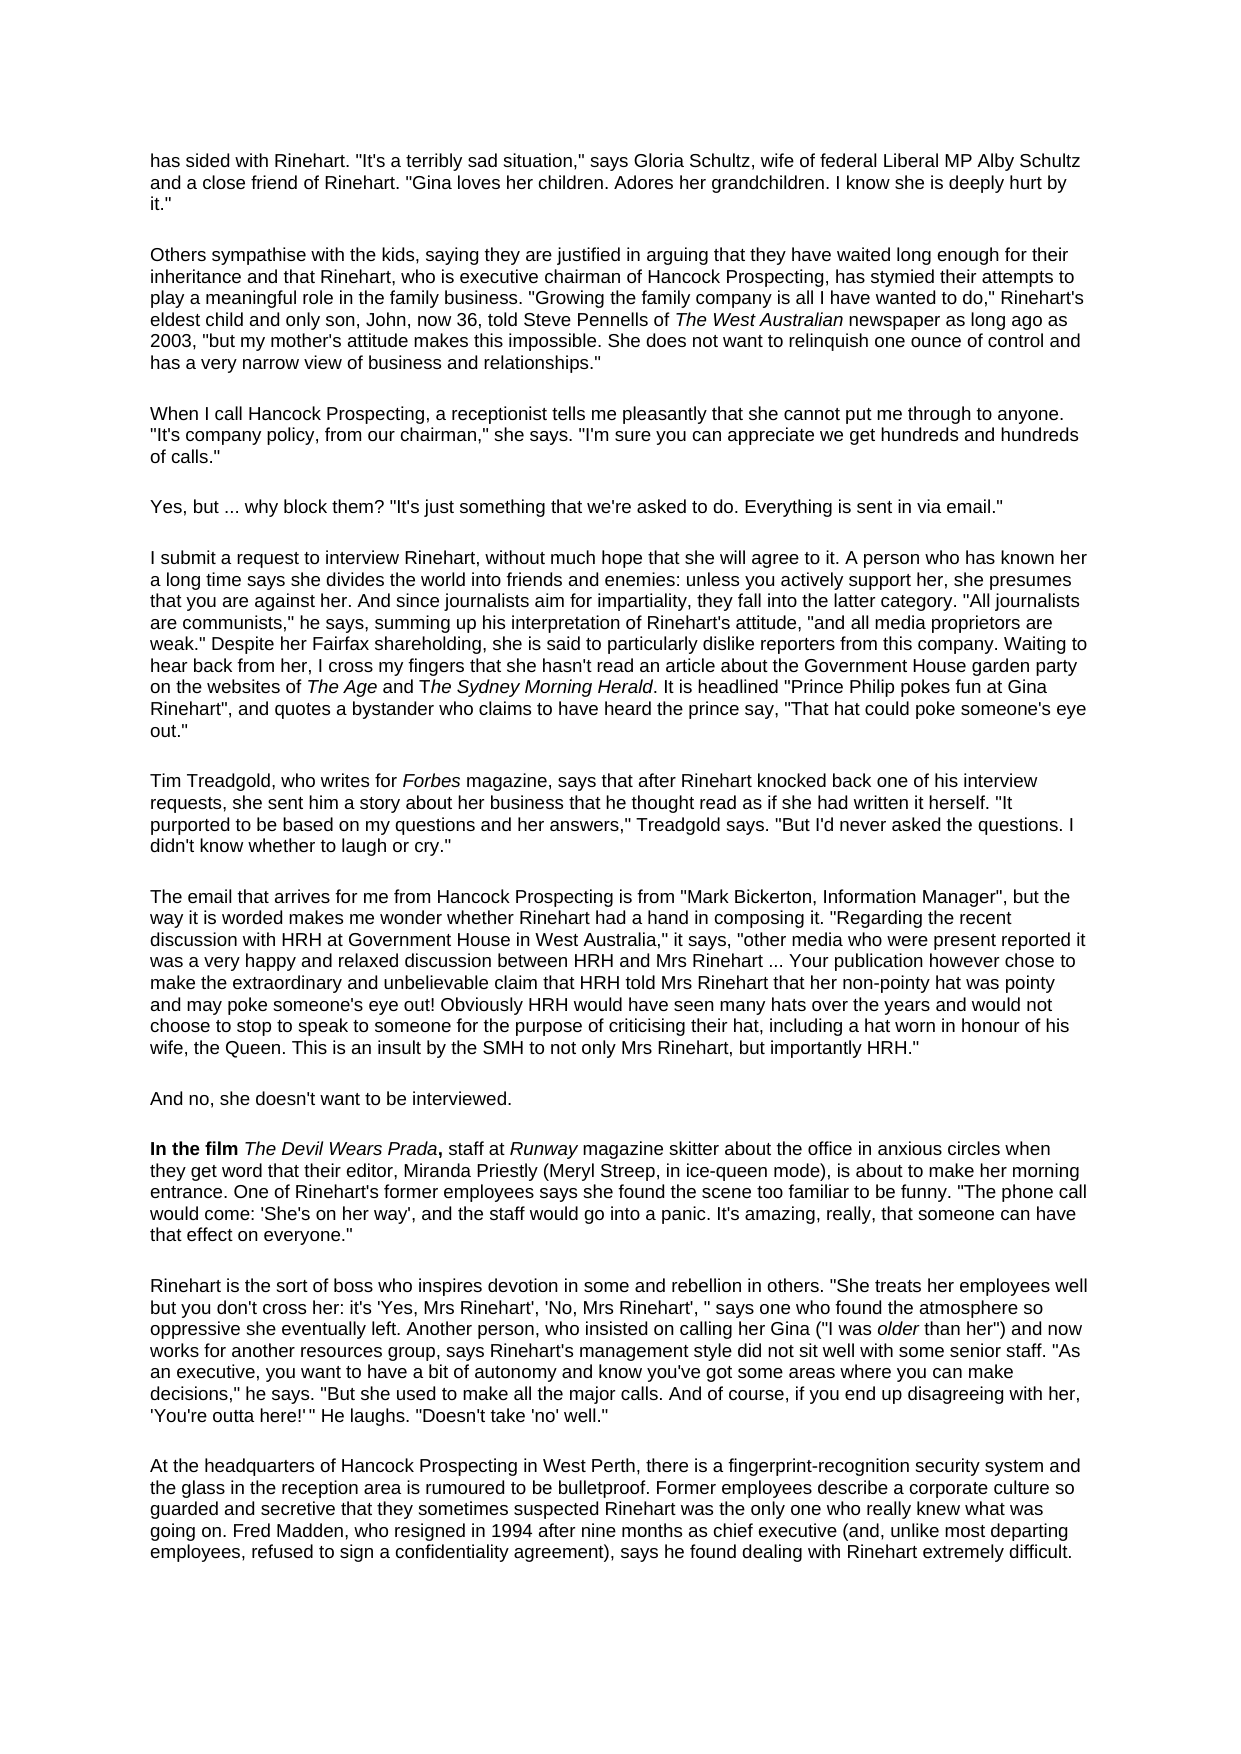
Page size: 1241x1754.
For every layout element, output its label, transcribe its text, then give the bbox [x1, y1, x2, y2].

text And no, she doesn't want to be interviewed. [150, 1087, 1090, 1109]
text Others sympathise with the kids, saying they are justified in arguing that they have waited long enough for their inheritance and that Rinehart, who is executive chairman of Hancock Prospecting, has stymied their attempts to play a meaningful role in the family business. "Growing the family company is all I have wanted to do," Rinehart's eldest child and only son, John, now 36, told Steve Pennells of The West Australian newspaper as long ago as 2003, "but my mother's attitude makes this impossible. She does not want to relinquish one ounce of control and has a very narrow view of business and relationships." [150, 244, 1090, 373]
text The email that arrives for me from Hancock Prospecting is from "Mark Bickerton, Information Manager", but the way it is worded makes me wonder whether Rinehart had a hand in composing it. "Regarding the recent discussion with HRH at Government House in West Australia," it says, "other media who were present reported it was a very happy and relaxed discussion between HRH and Mrs Rinehart ... Your publication however chose to make the extraordinary and unbelievable claim that HRH told Mrs Rinehart that her non-pointy hat was pointy and may poke someone's eye out! Obviously HRH would have seen many hats over the years and would not choose to stop to speak to someone for the purpose of criticising their hat, including a hat worn in honour of his wife, the Queen. This is an insult by the SMH to not only Mrs Rinehart, but importantly HRH." [150, 886, 1090, 1058]
text In the film The Devil Wears Prada, staff at Runway magazine skitter about the office in anxious circles when they get word that their editor, Miranda Priestly (Meryl Streep, in ice-queen mode), is about to make her morning entrance. One of Rinehart's former employees says she found the scene too familiar to be funny. "The phone call would come: 'She's on her way', and the staff would go into a panic. It's amazing, really, that someone can have that effect on everyone." [150, 1138, 1090, 1246]
text When I call Hancock Prospecting, a receptionist tells me pleasantly that she cannot put me through to anyone. "It's company policy, from our chairman," she says. "I'm sure you can appreciate we get hundreds and hundreds of calls." [150, 402, 1090, 467]
text Rinehart is the sort of boss who inspires devotion in some and rebellion in others. "She treats her employees well but you don't cross her: it's 'Yes, Mrs Rinehart', 'No, Mrs Rinehart', " says one who found the atmosphere so oppressive she eventually left. Another person, who insisted on calling her Gina ("I was older than her") and now works for another resources group, says Rinehart's management style did not sit well with some senior staff. "As an executive, you want to have a bit of autonomy and know you've got some areas where you can make decisions," he says. "But she used to make all the major calls. And of course, if you end up disagreeing with her, 'You're outta here!' " He laughs. "Doesn't take 'no' well." [150, 1275, 1090, 1426]
text I submit a request to interview Rinehart, without much hope that she will agree to it. A person who has known her a long time says she divides the world into friends and enemies: unless you actively support her, she presumes that you are against her. And since journalists aim for impartiality, they fall into the latter category. "All journalists are communists," he says, summing up his interpretation of Rinehart's attitude, "and all media proprietors are weak." Despite her Fairfax shareholding, she is said to particularly dislike reporters from this company. Waiting to hear back from her, I cross my fingers that she hasn't read an article about the Government House garden party on the websites of The Age and The Sydney Morning Herald. It is headlined "Prince Philip pokes fun at Gina Rinehart", and quotes a bystander who claims to have heard the prince say, "That hat could poke someone's eye out." [150, 547, 1090, 741]
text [150, 1455, 1090, 1563]
text Tim Treadgold, who writes for Forbes magazine, says that after Rinehart knocked back one of his interview requests, she sent him a story about her business that he thought read as if she had written it herself. "It purported to be based on my questions and her answers," Treadgold says. "But I'd never asked the questions. I didn't know whether to laugh or cry." [150, 770, 1090, 856]
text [150, 150, 1090, 215]
text Yes, but ... why block them? "It's just something that we're asked to do. Everything is sent in via email." [150, 496, 1090, 518]
